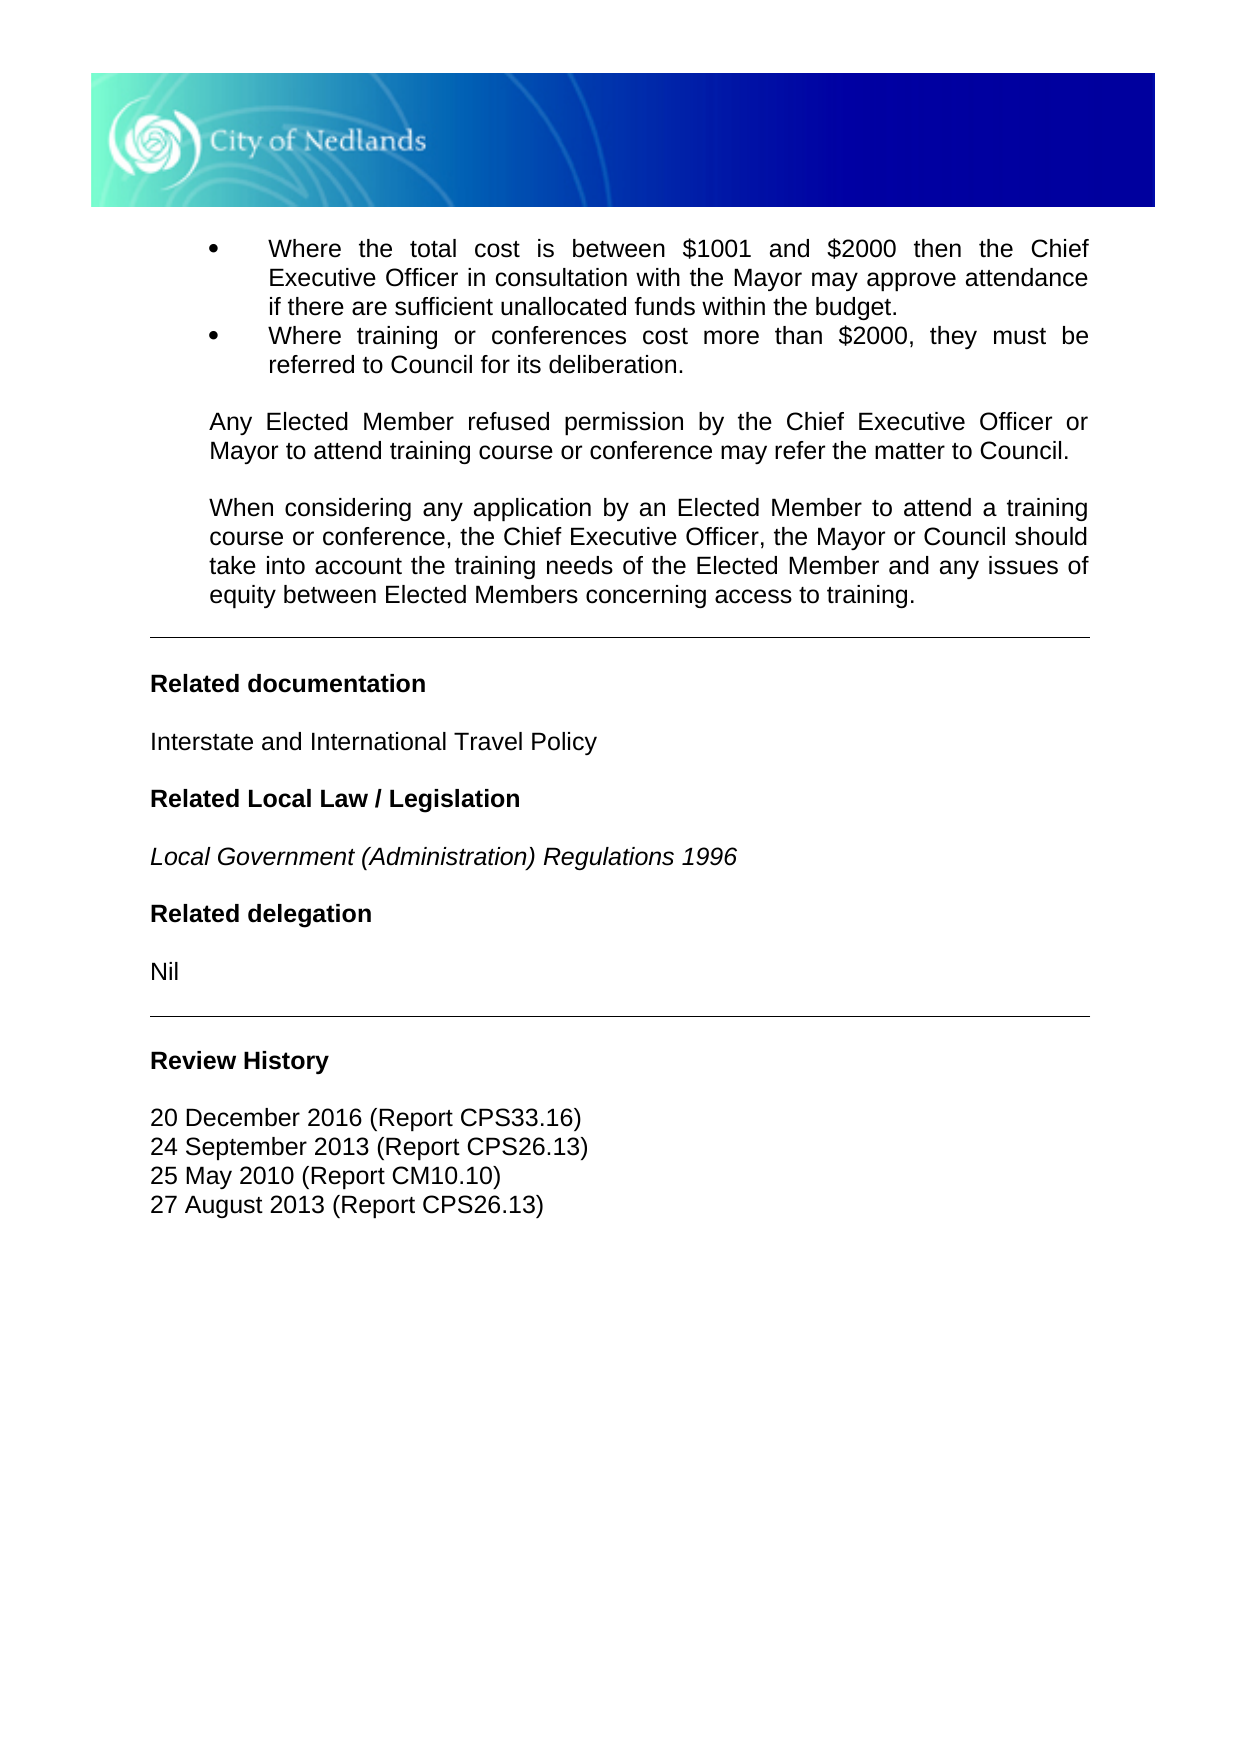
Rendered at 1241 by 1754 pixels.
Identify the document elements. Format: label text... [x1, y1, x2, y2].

text Related Local Law / Legislation [150, 784, 1090, 813]
text Nil [150, 957, 1090, 985]
text Review History [150, 1046, 1090, 1075]
text Related documentation [150, 669, 1090, 698]
text 24 September 2013 (Report CPS26.13) [150, 1132, 1090, 1161]
text Interstate and International Travel Policy [150, 727, 1090, 755]
text 25 May 2010 (Report CM10.10) [150, 1161, 1090, 1190]
list Where the total cost is between $1001 and $2000 then the Chief Executive Officer in consultation with the Mayor may approve attendance if there are sufficient unallocated funds within the budget. [209, 234, 1090, 321]
picture [91, 73, 1155, 207]
text 27 August 2013 (Report CPS26.13) [150, 1190, 1090, 1218]
text Local Government (Administration) Regulations 1996 [150, 842, 1090, 870]
text When considering any application by an Elected Member to attend a training course or conference, the Chief Executive Officer, the Mayor or Council should take into account the training needs of the Elected Member and any issues of equity between Elected Members concerning access to training. [209, 493, 1090, 608]
text Any Elected Member refused permission by the Chief Executive Officer or Mayor to attend training course or conference may refer the matter to Council. [209, 407, 1090, 465]
text Related delegation [150, 899, 1090, 928]
list Where training or conferences cost more than $2000, they must be referred to Council for its deliberation. [209, 321, 1090, 378]
text 20 December 2016 (Report CPS33.16) [150, 1103, 1090, 1132]
